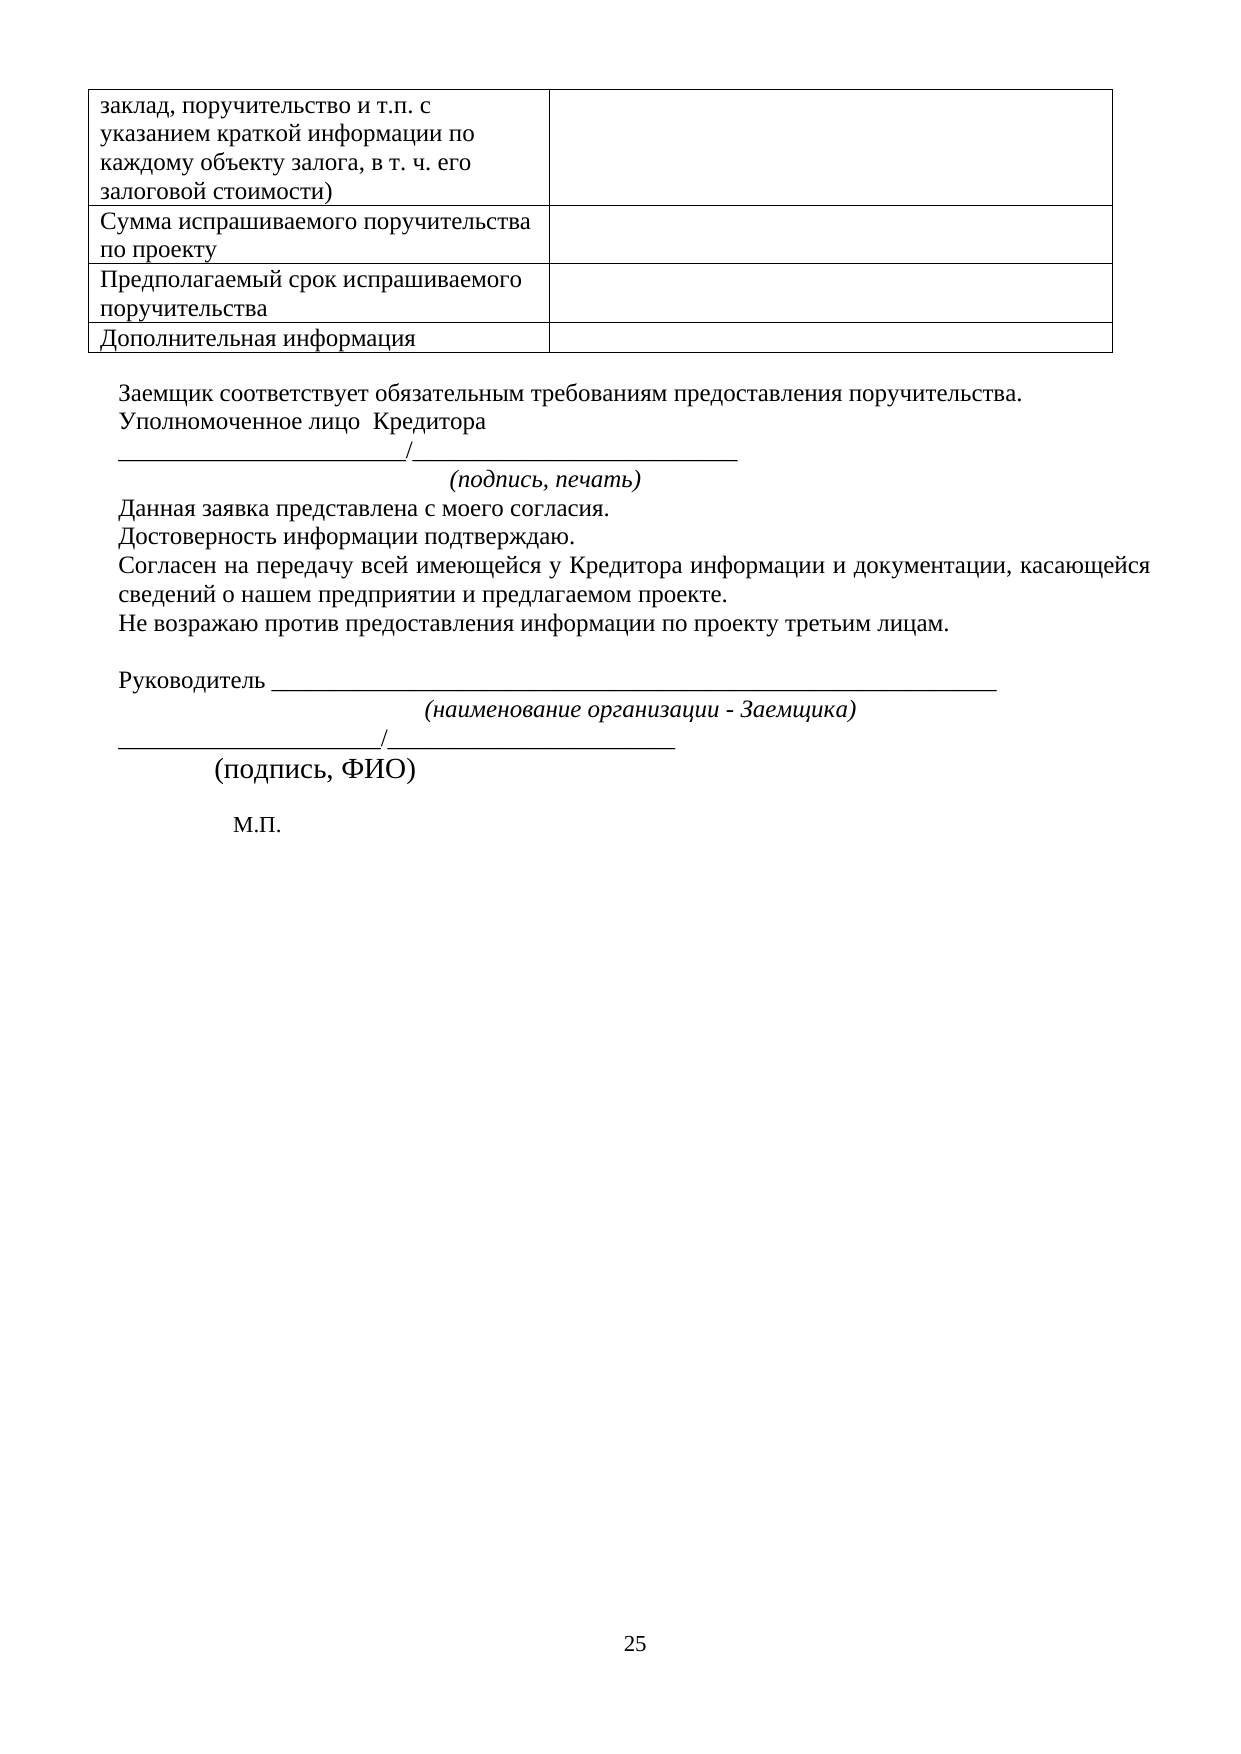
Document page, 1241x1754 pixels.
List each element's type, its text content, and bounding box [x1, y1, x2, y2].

text (подпись, ФИО) [129, 751, 1152, 785]
text Достоверность информации подтверждаю. [118, 521, 1152, 550]
table_cell [550, 323, 1112, 352]
text Руководитель __________________________________________________________ [118, 665, 1152, 694]
text Заемщик соответствует обязательным требованиям предоставления поручительства. [118, 378, 1152, 406]
table_cell [550, 206, 1112, 263]
text М.П. [118, 811, 1152, 838]
table_cell Сумма испрашиваемого поручительства по проекту [89, 206, 549, 263]
table_cell Дополнительная информация [89, 323, 549, 352]
text (наименование организации - Заемщика) [118, 694, 1152, 723]
text Данная заявка представлена с моего согласия. [118, 493, 1152, 521]
text Не возражаю против предоставления информации по проекту третьим лицам. [118, 608, 1152, 636]
text Согласен на передачу всей имеющейся у Кредитора информации и документации, касающейся сведений о нашем предприятии и предлагаемом проекте. [118, 550, 1152, 608]
text _____________________/_______________________ [118, 723, 1152, 751]
table_cell Предполагаемый срок испрашиваемого поручительства [89, 264, 549, 322]
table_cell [89, 90, 549, 205]
table_cell [550, 90, 1112, 205]
text (подпись, печать) [118, 464, 1152, 493]
text Уполномоченное лицо Кредитора _______________________/__________________________ [118, 406, 1152, 464]
table_cell [550, 264, 1112, 322]
